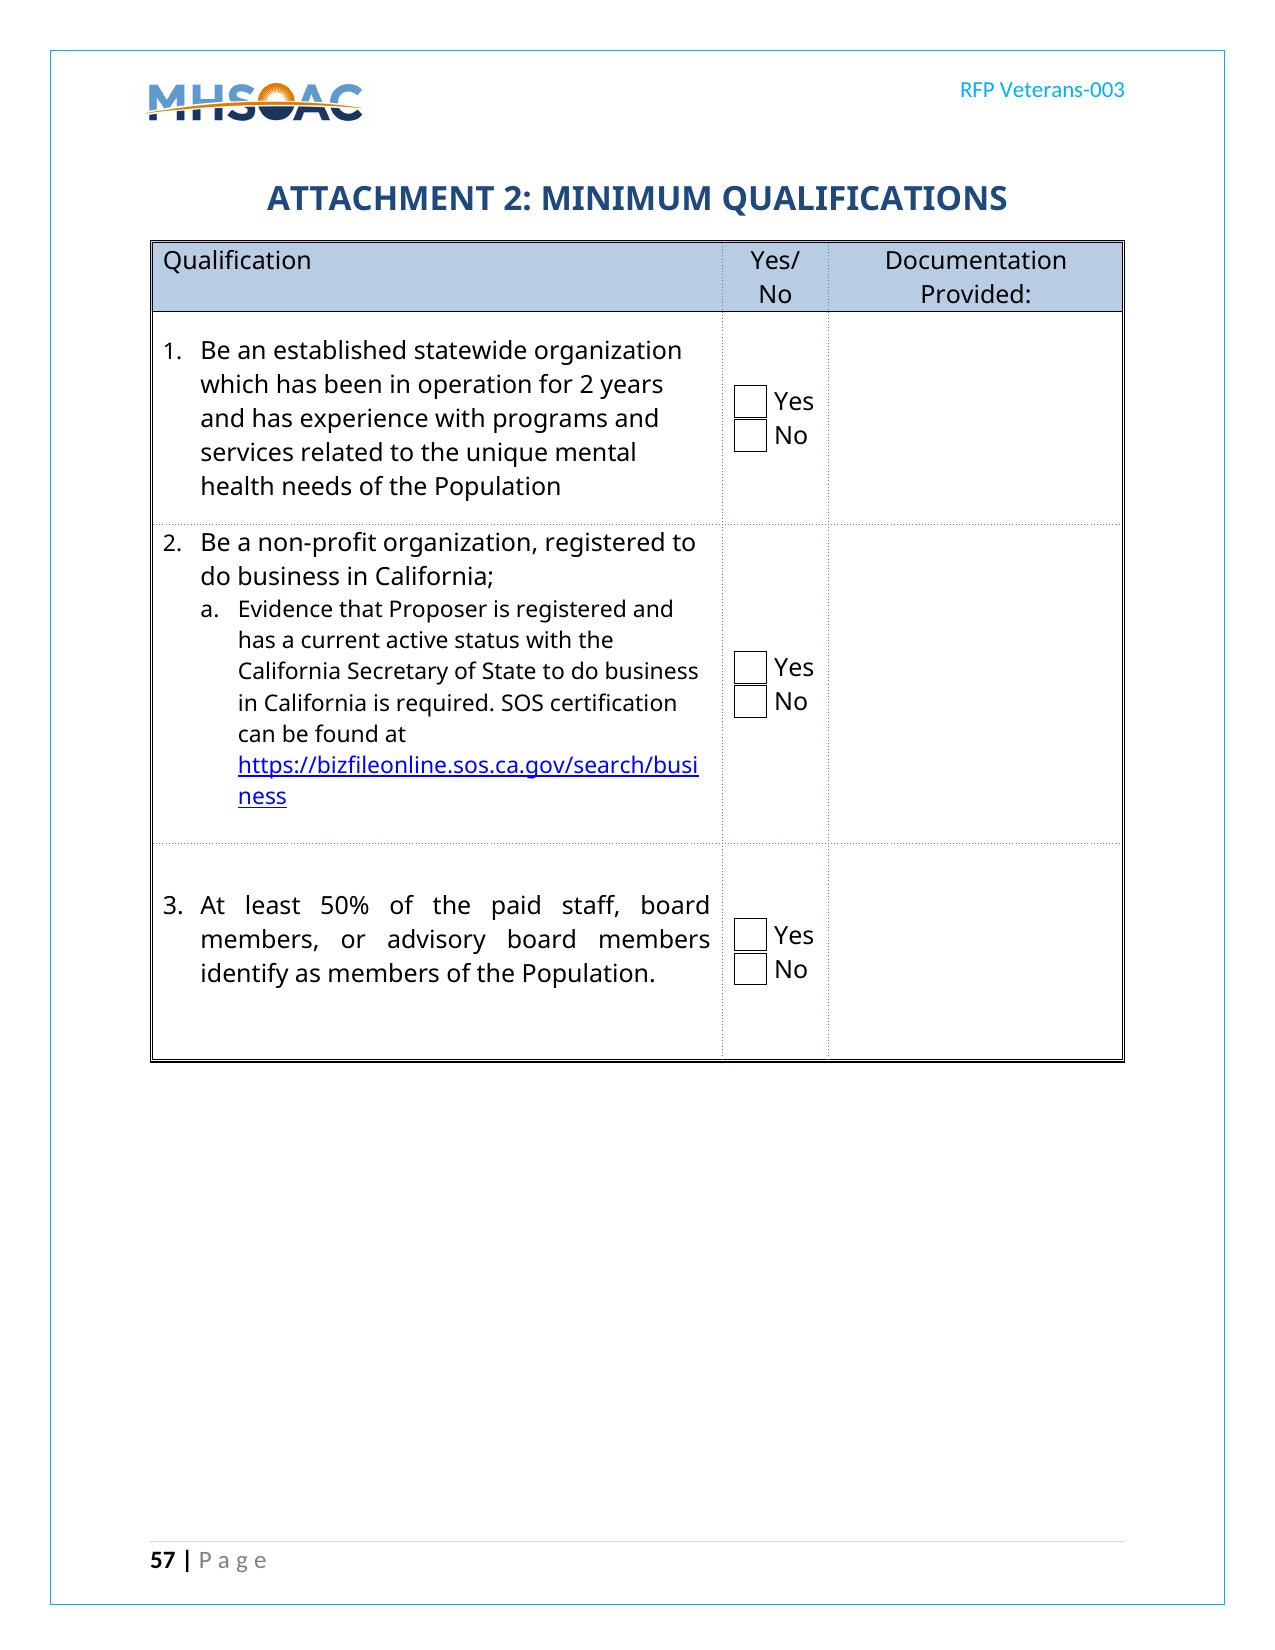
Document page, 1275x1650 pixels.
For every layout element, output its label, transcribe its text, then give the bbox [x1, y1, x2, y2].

table_cell [828, 524, 1122, 843]
table_cell Yes No [722, 524, 828, 843]
table_cell [828, 312, 1122, 524]
subtitle ATTACHMENT 2: MINIMUM QUALIFICATIONS [150, 175, 1125, 220]
table_cell Be a non-profit organization, registered to do business in California; Evidence that Proposer is registered and has a current active status with the California Secretary of State to do business in California is required. SOS certification can be found at https://bizfileonline.sos.ca.gov/search/business [153, 524, 722, 843]
table_cell Yes No [722, 843, 828, 1059]
table_cell [828, 843, 1122, 1059]
table_header Qualification [153, 243, 722, 311]
table_cell Yes No [722, 312, 828, 524]
table_header Yes/No [722, 243, 828, 311]
table_header Documentation Provided: [828, 243, 1122, 311]
picture [135, 83, 374, 126]
table_cell At least 50% of the paid staff, board members, or advisory board members identify as members of the Population. [153, 843, 722, 1059]
table_cell Be an established statewide organization which has been in operation for 2 years and has experience with programs and services related to the unique mental health needs of the Population [153, 312, 722, 524]
